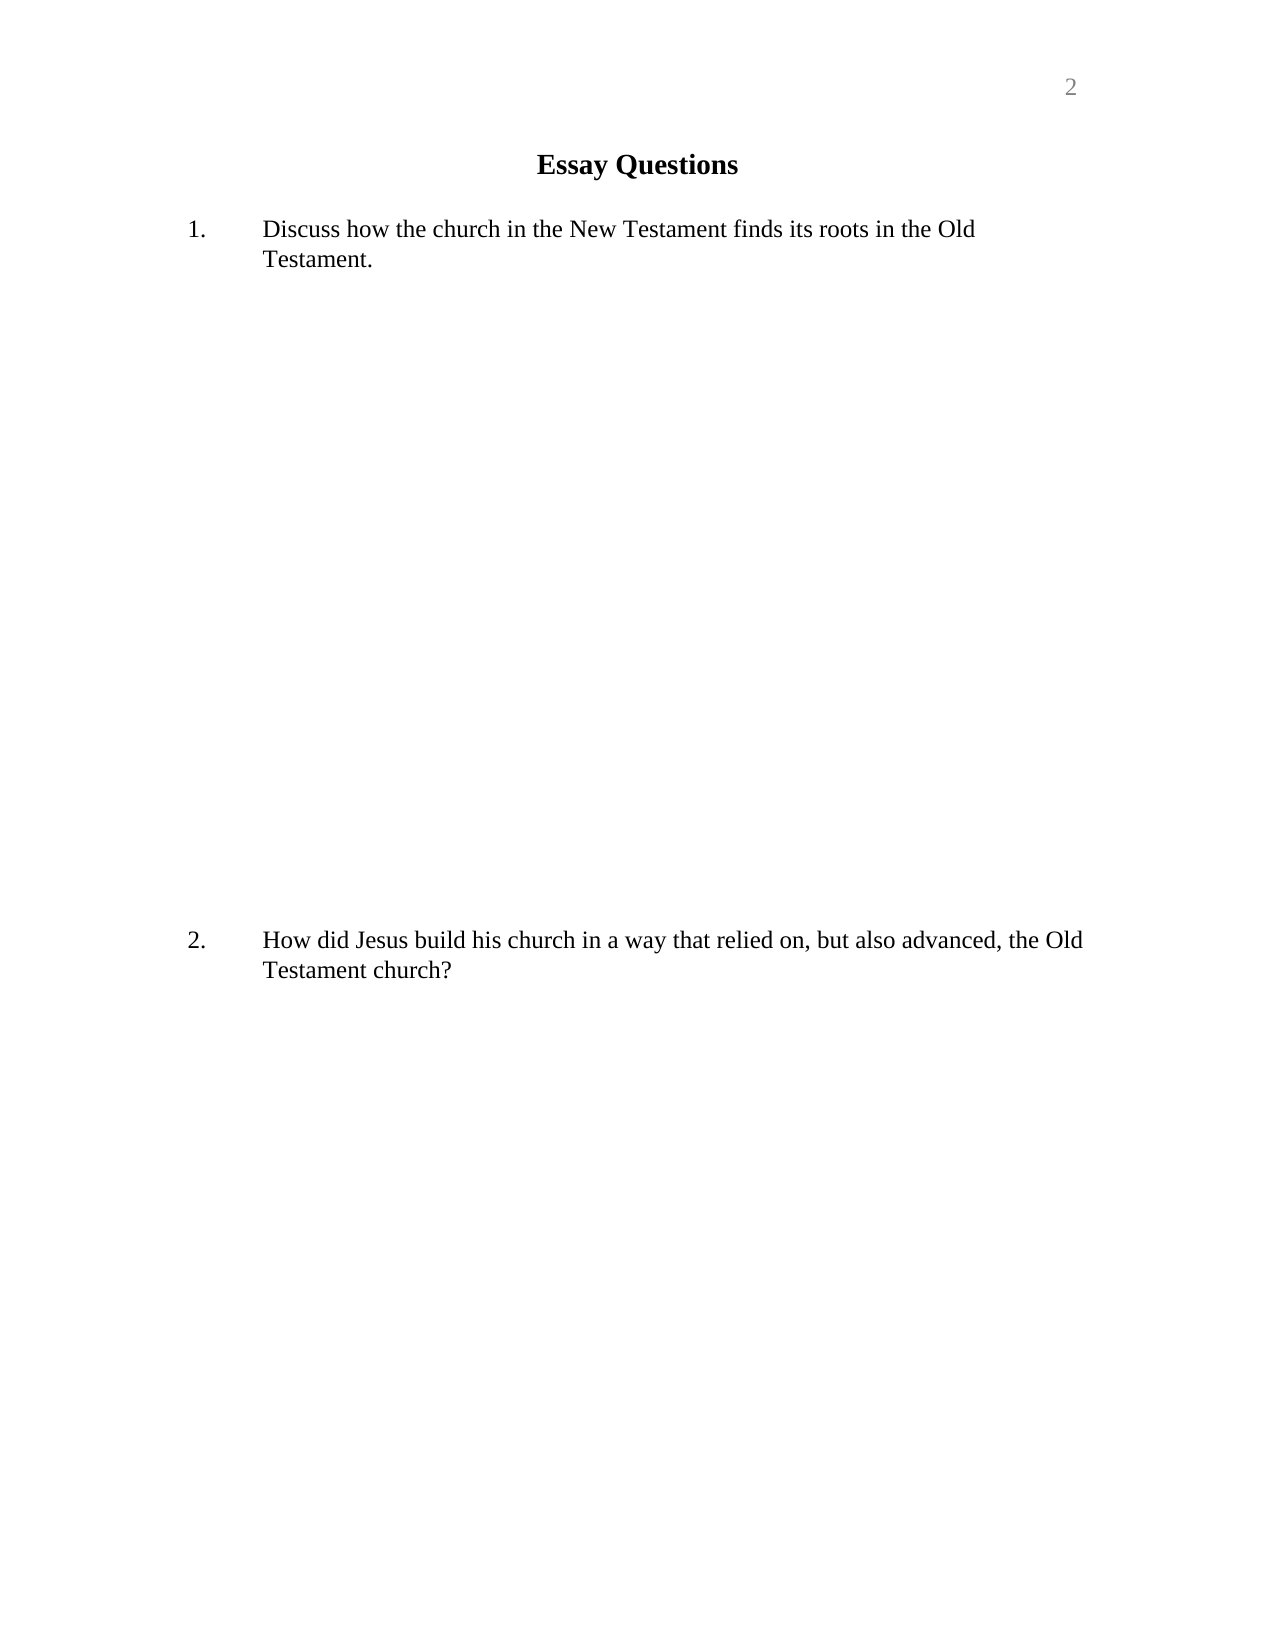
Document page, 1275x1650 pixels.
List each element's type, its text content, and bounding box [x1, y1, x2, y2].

subtitle Essay Questions [237, 147, 1037, 181]
list Discuss how the church in the New Testament finds its roots in the Old Testament. [187, 214, 1083, 272]
list How did Jesus build his church in a way that relied on, but also advanced, the Old Testament church? [187, 925, 1083, 983]
